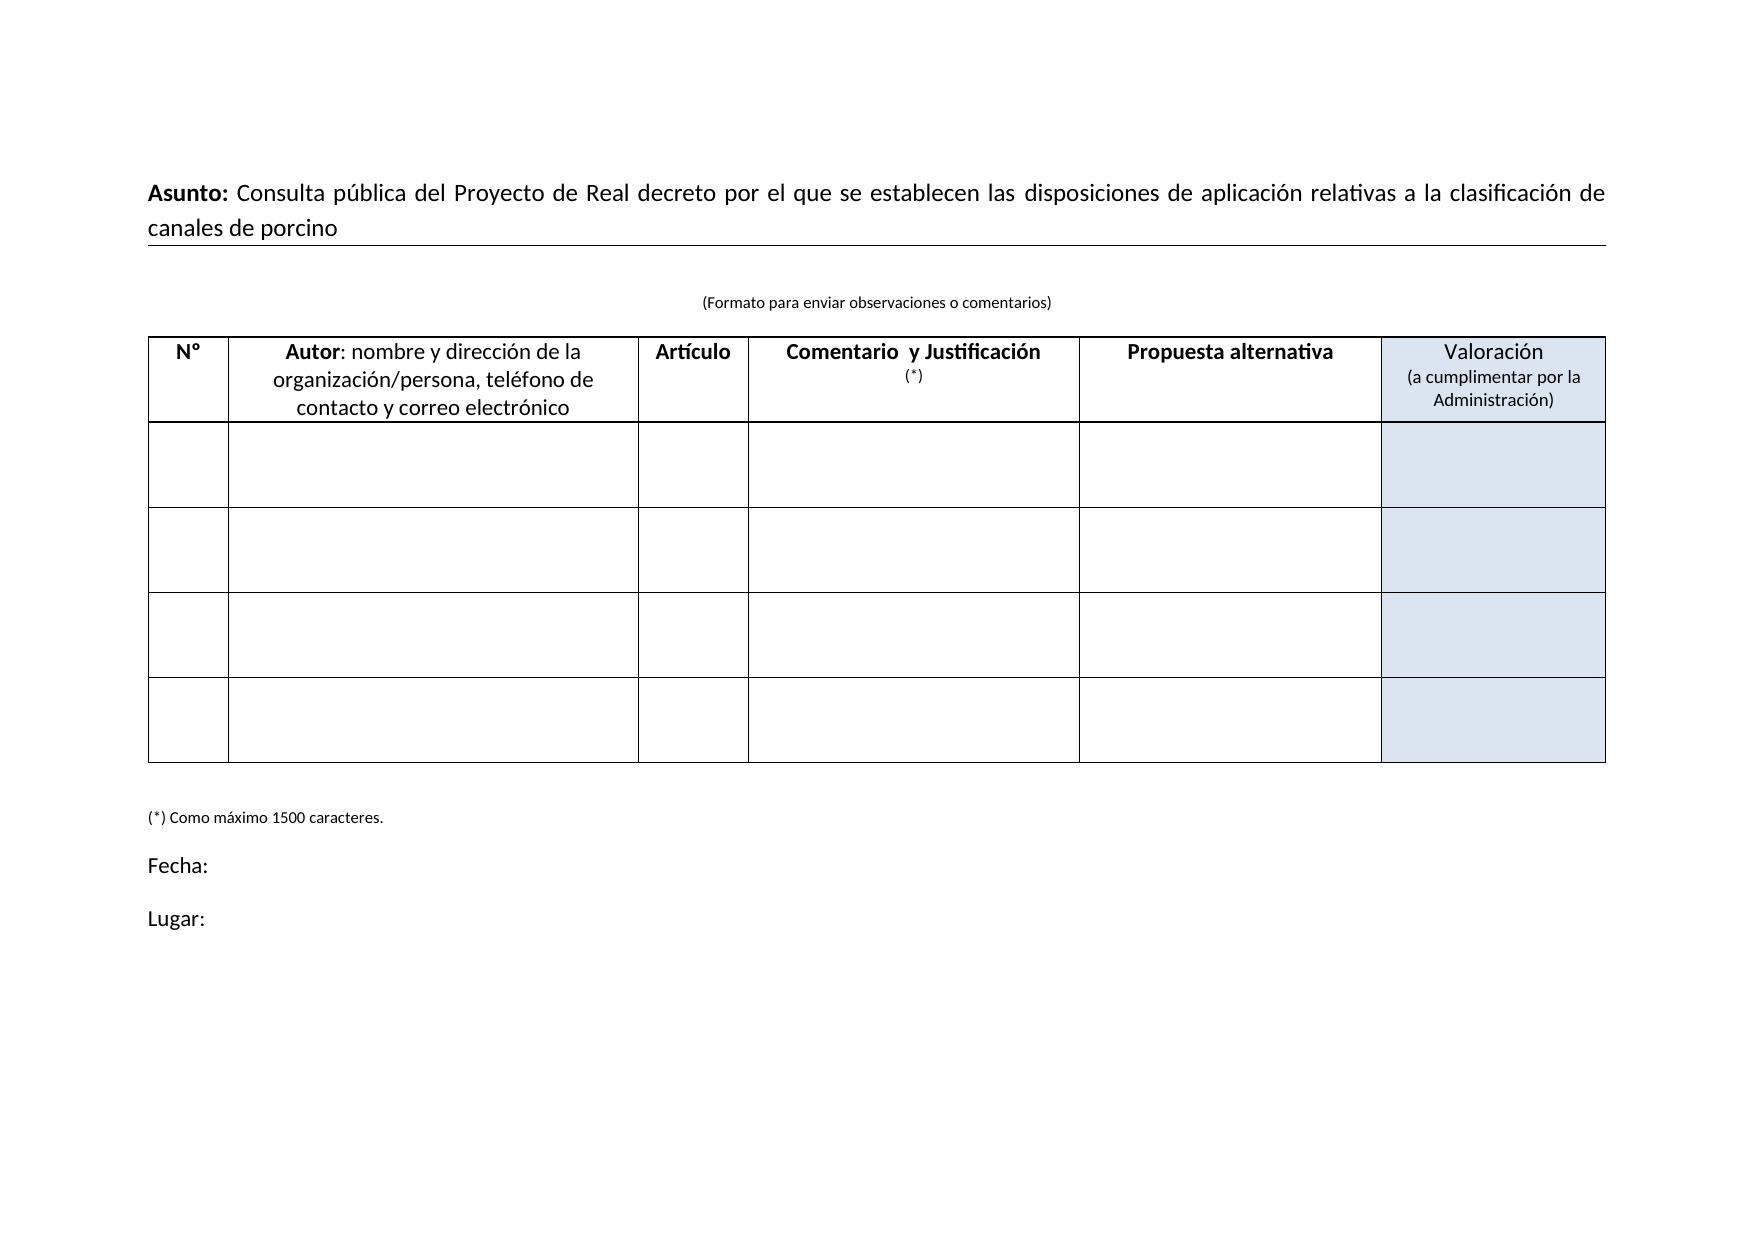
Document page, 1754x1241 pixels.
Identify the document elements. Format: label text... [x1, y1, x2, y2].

table_header Autor: nombre y dirección de la organización/persona, teléfono de contacto y correo electrónico [229, 338, 638, 421]
table_cell [1080, 423, 1381, 507]
table_cell [1080, 678, 1381, 762]
table_cell [639, 423, 748, 507]
table_cell [639, 593, 748, 677]
table_cell [639, 508, 748, 592]
table_cell [149, 678, 228, 762]
text (Formato para enviar observaciones o comentarios) [148, 292, 1606, 312]
table_header Propuesta alternativa [1080, 338, 1381, 421]
table_header Nº [149, 338, 228, 421]
text (*) Como máximo 1500 caracteres. [148, 807, 1606, 827]
table_cell [149, 423, 228, 507]
table_cell [749, 508, 1079, 592]
table_cell [639, 678, 748, 762]
table_cell [229, 423, 638, 507]
table_cell [1382, 423, 1605, 507]
table_cell [229, 678, 638, 762]
table_cell [749, 678, 1079, 762]
table_header Comentario y Justificación (*) [749, 338, 1079, 421]
table_cell [1382, 593, 1605, 677]
table_cell [1080, 508, 1381, 592]
table_cell [1382, 508, 1605, 592]
table_cell [149, 508, 228, 592]
table_header Valoración (a cumplimentar por la Administración) [1382, 338, 1605, 421]
table_cell [749, 423, 1079, 507]
table_cell [749, 593, 1079, 677]
table_cell [1080, 593, 1381, 677]
text Lugar: [148, 904, 1606, 932]
table_cell [1382, 678, 1605, 762]
table_cell [149, 593, 228, 677]
subtitle Asunto: Consulta pública del Proyecto de Real decreto por el que se establecen las disposiciones de aplicación relativas a la clasificación de canales de porcino [148, 177, 1606, 245]
table_header Artículo [639, 338, 748, 421]
table_cell [229, 508, 638, 592]
table_cell [229, 593, 638, 677]
text Fecha: [148, 851, 1606, 879]
